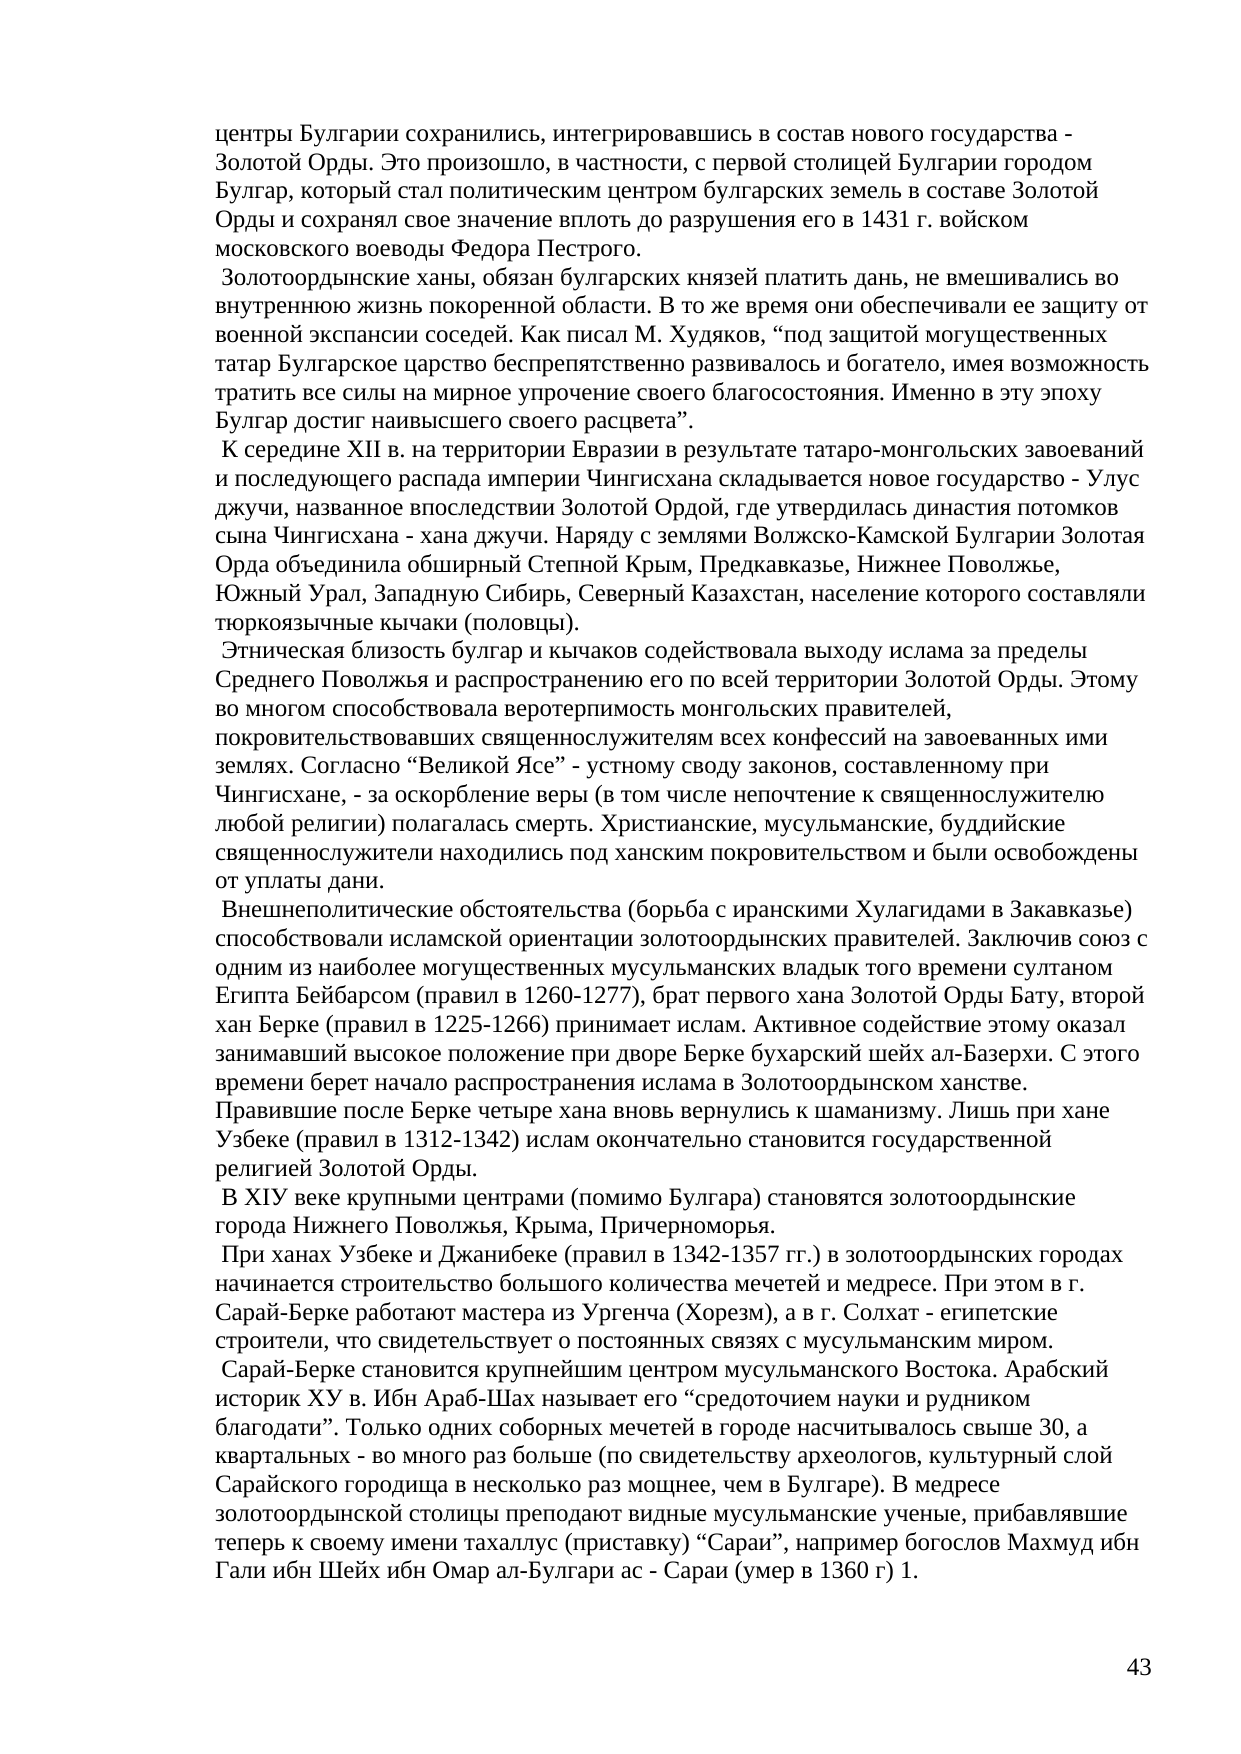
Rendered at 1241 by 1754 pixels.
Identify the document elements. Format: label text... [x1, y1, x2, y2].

text В ХIУ веке крупными центрами (помимо Булгара) становятся золотоордынские города Нижнего Поволжья, Крыма, Причерноморья. [215, 1182, 1152, 1239]
text Золотоордынские ханы, обязан булгарских князей платить дань, не вмешивались во внутреннюю жизнь покоренной области. В то же время они обеспечивали ее защиту от военной экспансии соседей. Как писал М. Худяков, “под защитой могущественных татар Булгарское царство беспрепятственно развивалось и богатело, имея возможность тратить все силы на мирное упрочение своего благосостояния. Именно в эту эпоху Булгар достиг наивысшего своего расцвета”. [215, 262, 1152, 434]
text Внешнеполитические обстоятельства (борьба с иранскими Хулагидами в Закавказье) способствовали исламской ориентации золотоордынских правителей. Заключив союз с одним из наиболее могущественных мусульманских владык того времени султаном Египта Бейбарсом (правил в 1260-1277), брат первого хана Золотой Орды Бату, второй хан Берке (правил в 1225-1266) принимает ислам. Активное содействие этому оказал занимавший высокое положение при дворе Берке бухарский шейх ал-Базерхи. С этого времени берет начало распространения ислама в Золотоордынском ханстве. Правившие после Берке четыре хана вновь вернулись к шаманизму. Лишь при хане Узбеке (правил в 1312-1342) ислам окончательно становится государственной религией Золотой Орды. [215, 894, 1152, 1182]
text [215, 118, 1152, 262]
text Сарай-Берке становится крупнейшим центром мусульманского Востока. Арабский историк ХУ в. Ибн Араб-Шах называет его “средоточием науки и рудником благодати”. Только одних соборных мечетей в городе насчитывалось свыше 30, а квартальных - во много раз больше (по свидетельству археологов, культурный слой Сарайского городища в несколько раз мощнее, чем в Булгаре). В медресе золотоордынской столицы преподают видные мусульманские ученые, прибавлявшие теперь к своему имени тахаллус (приставку) “Сараи”, например богослов Махмуд ибн Гали ибн Шейх ибн Омар ал-Булгари ас - Сараи (умер в ) 1. [215, 1354, 1152, 1584]
text Этническая близость булгар и кычаков содействовала выходу ислама за пределы Среднего Поволжья и распространению его по всей территории Золотой Орды. Этому во многом способствовала веротерпимость монгольских правителей, покровительствовавших священнослужителям всех конфессий на завоеванных ими землях. Согласно “Великой Ясе” - устному своду законов, составленному при Чингисхане, - за оскорбление веры (в том числе непочтение к священнослужителю любой религии) полагалась смерть. Христианские, мусульманские, буддийские священнослужители находились под ханским покровительством и были освобождены от уплаты дани. [215, 636, 1152, 894]
text При ханах Узбеке и Джанибеке (правил в 1342-1357 гг.) в золотоордынских городах начинается строительство большого количества мечетей и медресе. При этом в г. Сарай-Берке работают мастера из Ургенча (Хорезм), а в г. Солхат - египетские строители, что свидетельствует о постоянных связях с мусульманским миром. [215, 1239, 1152, 1354]
text К середине ХII в. на территории Евразии в результате татаро-монгольских завоеваний и последующего распада империи Чингисхана складывается новое государство - Улус джучи, названное впоследствии Золотой Ордой, где утвердилась династия потомков сына Чингисхана - хана джучи. Наряду с землями Волжско-Камской Булгарии Золотая Орда объединила обширный Степной Крым, Предкавказье, Нижнее Поволжье, Южный Урал, Западную Сибирь, Северный Казахстан, население которого составляли тюркоязычные кычаки (половцы). [215, 434, 1152, 636]
